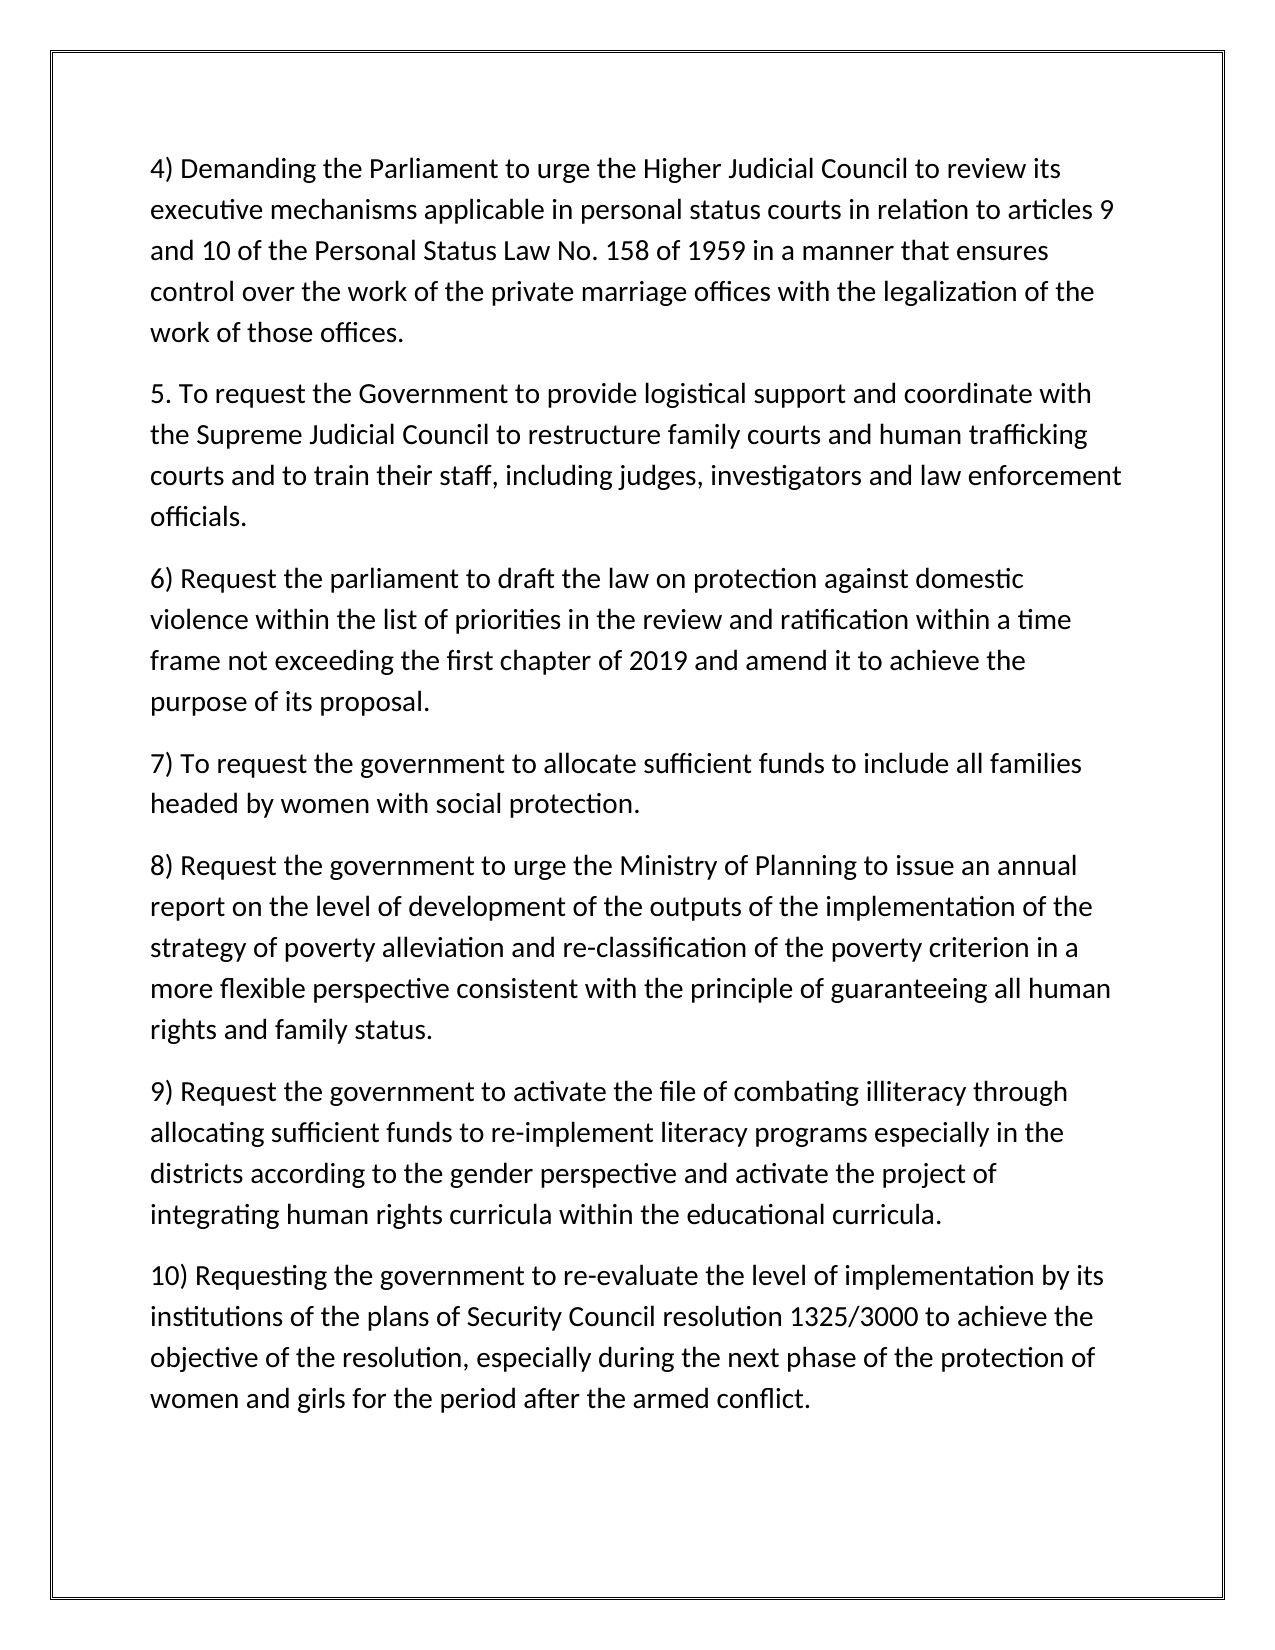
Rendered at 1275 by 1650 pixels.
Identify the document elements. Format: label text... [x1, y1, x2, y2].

text 6) Request the parliament to draft the law on protection against domestic violence within the list of priorities in the review and ratification within a time frame not exceeding the first chapter of 2019 and amend it to achieve the purpose of its proposal. [150, 560, 1125, 718]
text 8) Request the government to urge the Ministry of Planning to issue an annual report on the level of development of the outputs of the implementation of the strategy of poverty alleviation and re-classification of the poverty criterion in a more flexible perspective consistent with the principle of guaranteeing all human rights and family status. [150, 847, 1125, 1047]
text 9) Request the government to activate the file of combating illiteracy through allocating sufficient funds to re-implement literacy programs especially in the districts according to the gender perspective and activate the project of integrating human rights curricula within the educational curricula. [150, 1073, 1125, 1231]
text 7) To request the government to allocate sufficient funds to include all families headed by women with social protection. [150, 745, 1125, 821]
text 5. To request the Government to provide logistical support and coordinate with the Supreme Judicial Council to restructure family courts and human trafficking courts and to train their staff, including judges, investigators and law enforcement officials. [150, 376, 1125, 534]
text 10) Requesting the government to re-evaluate the level of implementation by its institutions of the plans of Security Council resolution 1325/3000 to achieve the objective of the resolution, especially during the next phase of the protection of women and girls for the period after the armed conflict. [150, 1257, 1125, 1416]
text 4) Demanding the Parliament to urge the Higher Judicial Council to review its executive mechanisms applicable in personal status courts in relation to articles 9 and 10 of the Personal Status Law No. 158 of 1959 in a manner that ensures control over the work of the private marriage offices with the legalization of the work of those offices. [150, 150, 1125, 349]
